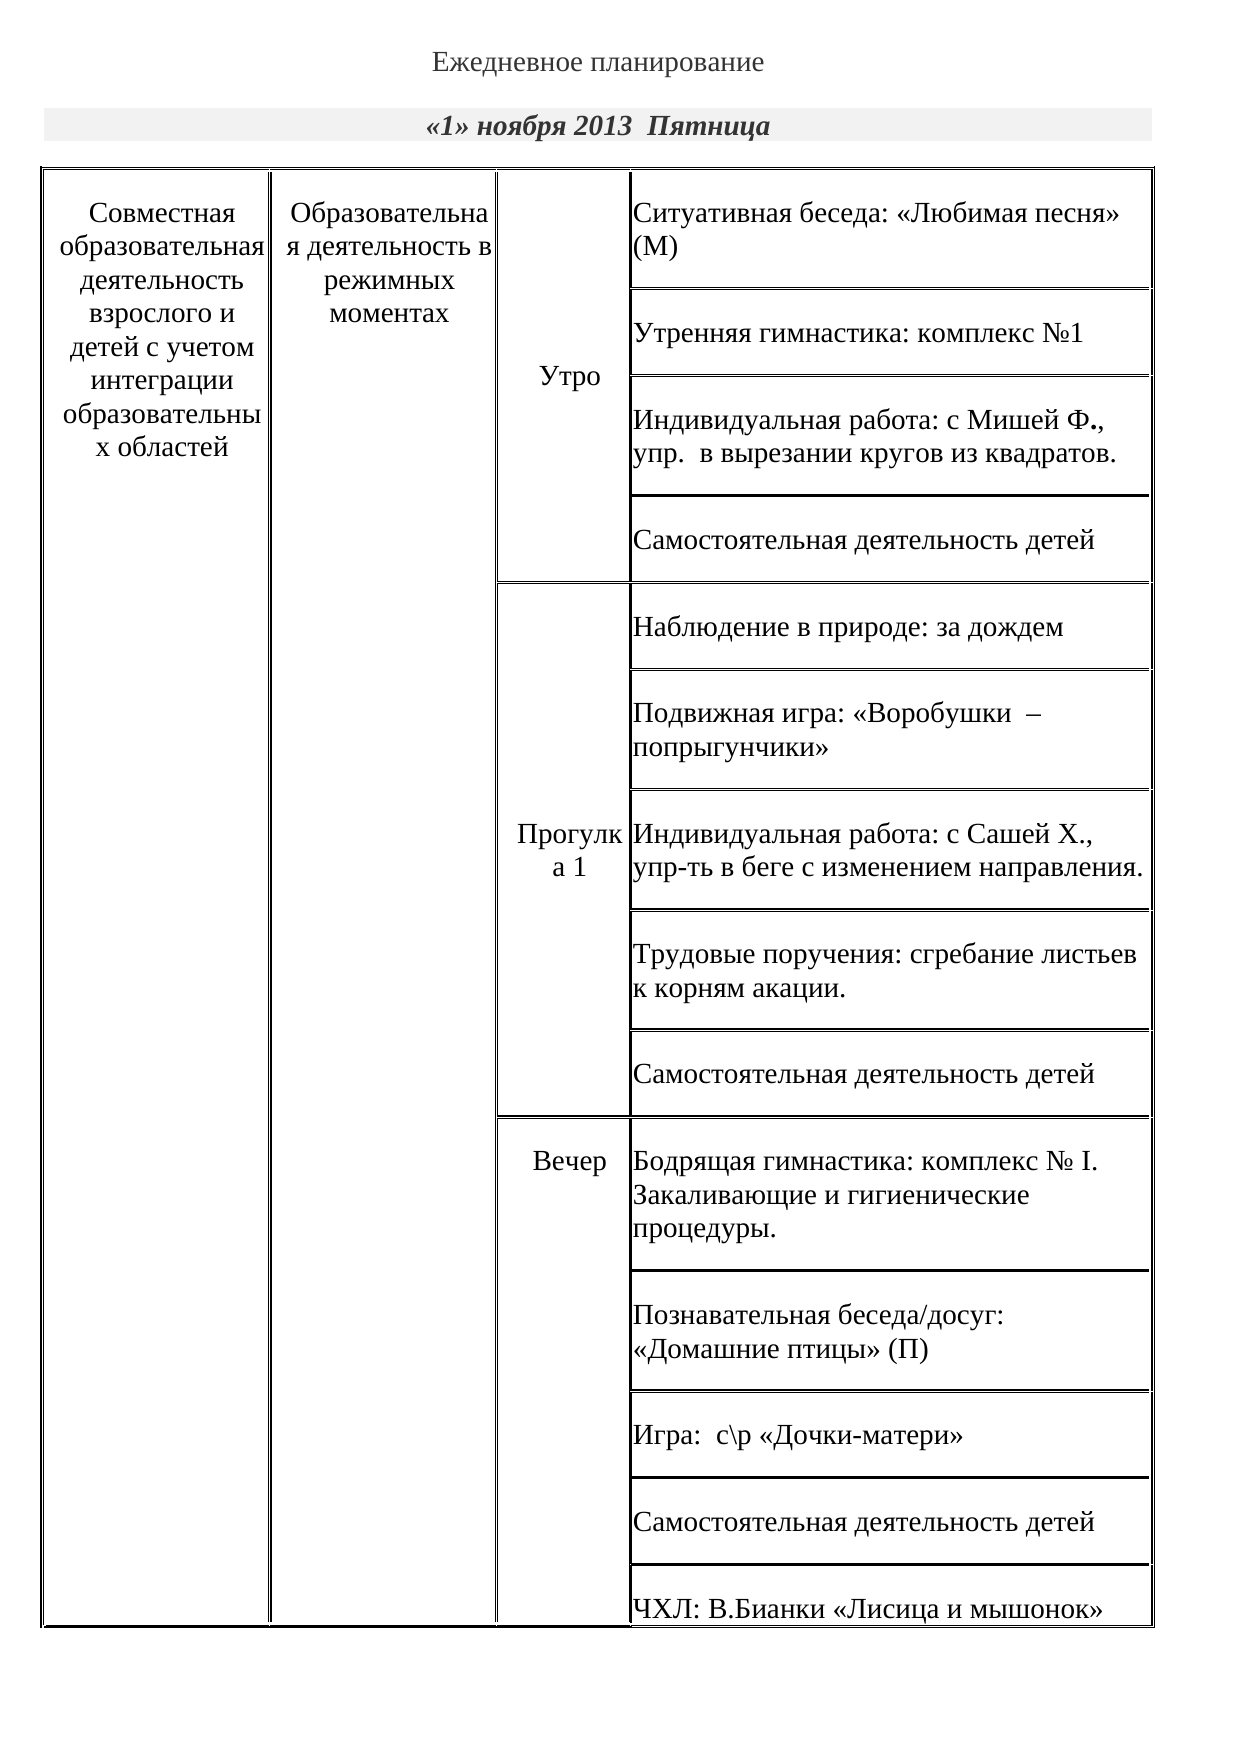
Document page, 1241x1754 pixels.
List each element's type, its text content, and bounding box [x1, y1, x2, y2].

table_cell Утренняя гимнастика: комплекс №1 [630, 287, 1153, 373]
table_cell Индивидуальная работа: с Сашей Х., упр-ть в беге с изменением направления. [630, 788, 1153, 908]
table_cell Самостоятельная деятельность детей [632, 494, 1151, 581]
table_cell Наблюдение в природе: за дождем [630, 581, 1153, 667]
table_cell Самостоятельная деятельность детей [632, 1028, 1152, 1115]
table_header Утро [497, 170, 630, 581]
table_cell Самостоятельная деятельность детей [632, 1476, 1151, 1563]
table_cell Подвижная игра: «Воробушки –попрыгунчики» [632, 668, 1152, 788]
table_cell Вечер [497, 1119, 630, 1624]
text «1» ноября 2013 Пятница [44, 108, 1152, 141]
table_cell Игра: с\р «Дочки-матери» [632, 1389, 1152, 1476]
table_cell Бодрящая гимнастика: комплекс № I. Закаливающие и гигиенические процедуры. [632, 1115, 1152, 1269]
table_header Совместная образовательная деятельность взрослого и детей с учетом интеграции образовательных областей [44, 168, 270, 1624]
table_header Ситуативная беседа: «Любимая песня» (М) [630, 170, 1151, 287]
text Ежедневное планирование [44, 44, 1152, 78]
table_cell Прогулка 1 [498, 584, 629, 1115]
table_cell Индивидуальная работа: с Мишей Ф., упр. в вырезании кругов из квадратов. [632, 374, 1152, 494]
table_cell Трудовые поручения: сгребание листьев к корням акации. [632, 908, 1152, 1028]
table_cell Познавательная беседа/досуг: «Домашние птицы» (П) [632, 1269, 1151, 1389]
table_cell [630, 1563, 1153, 1624]
table_header Образовательная деятельность в режимных моментах [270, 170, 497, 1624]
